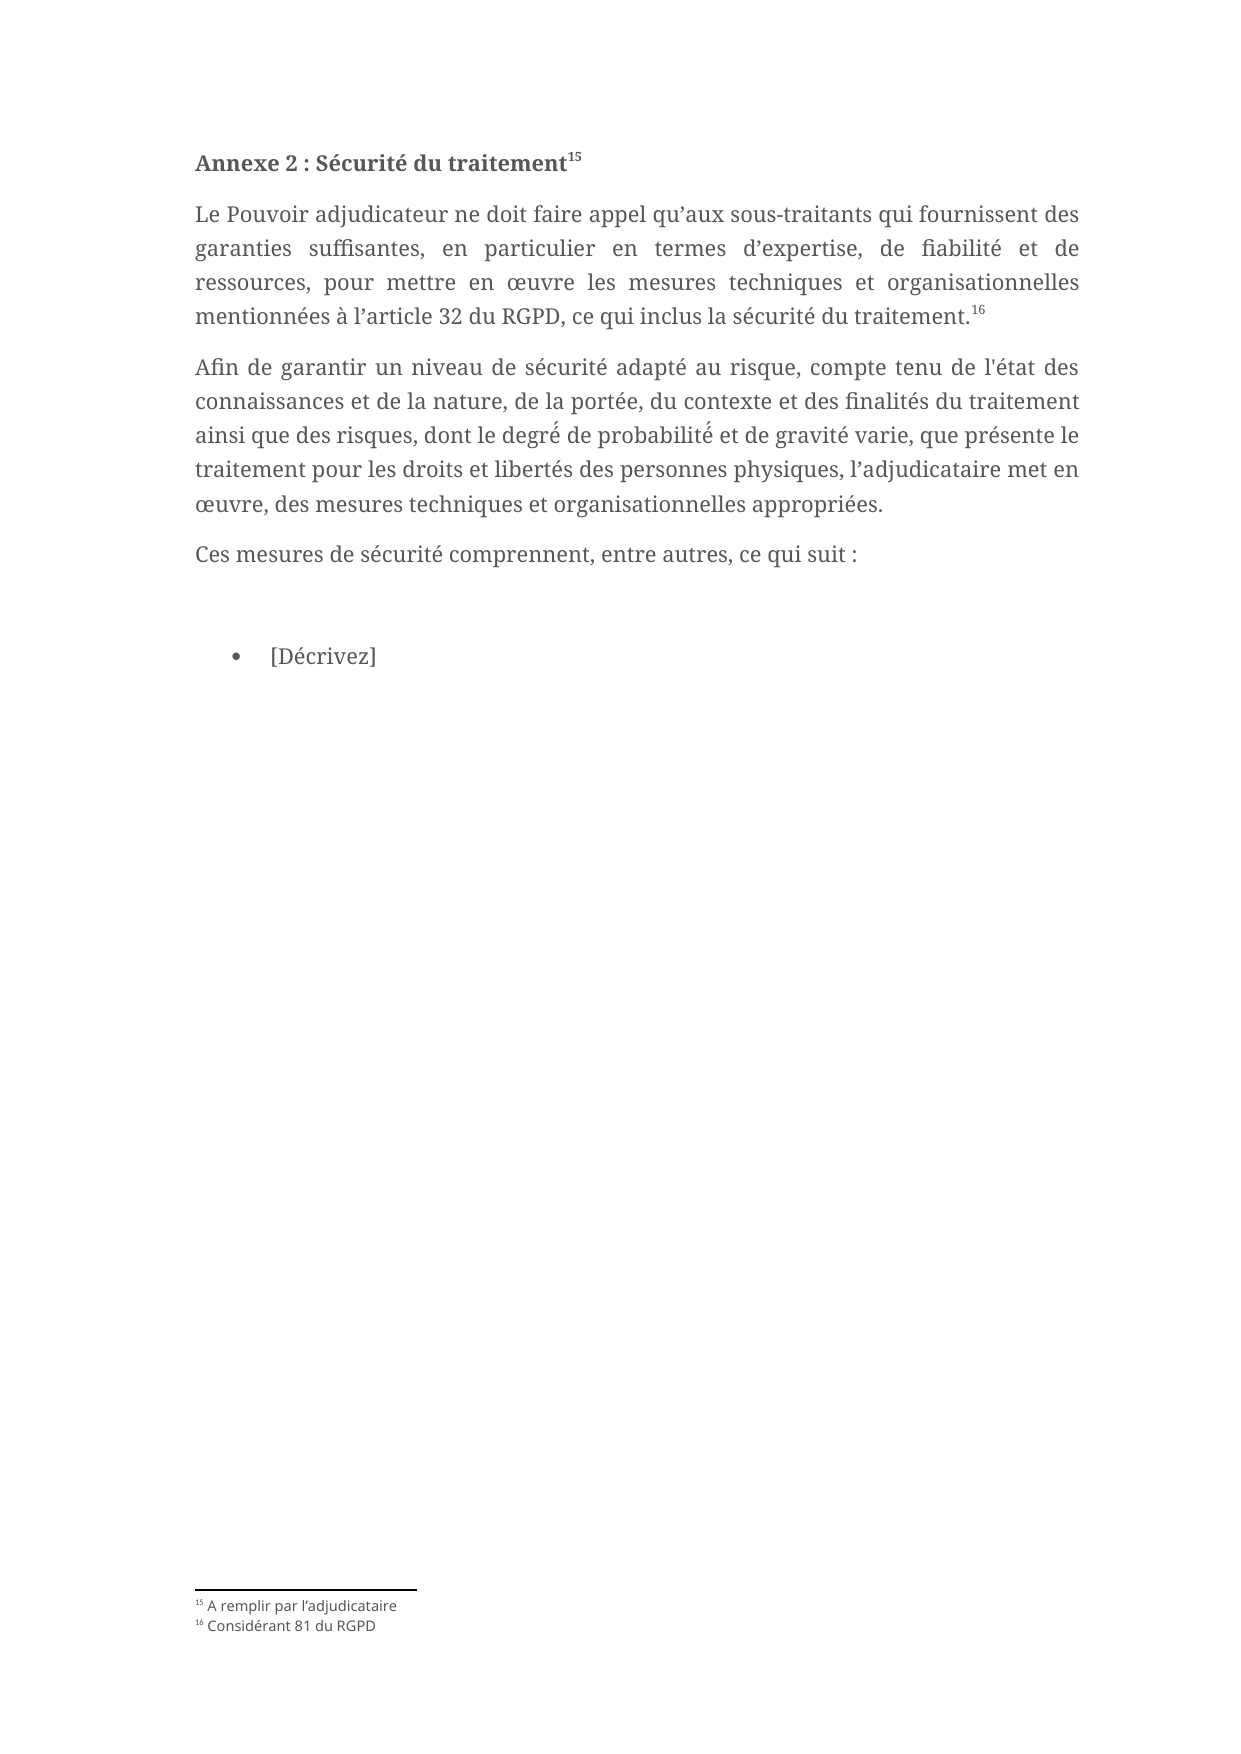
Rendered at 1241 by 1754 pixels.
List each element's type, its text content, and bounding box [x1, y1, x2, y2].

text Afin de garantir un niveau de sécurité adapté au risque, compte tenu de l'état des connaissances et de la nature, de la portée, du contexte et des finalités du traitement ainsi que des risques, dont le degré́ de probabilité́ et de gravité varie, que présente le traitement pour les droits et libertés des personnes physiques, l’adjudicataire met en œuvre, des mesures techniques et organisationnelles appropriées. [195, 352, 1081, 518]
text Annexe 2 : Sécurité du traitement [195, 148, 1081, 177]
text Le Pouvoir adjudicateur ne doit faire appel qu’aux sous-traitants qui fournissent des garanties suffisantes, en particulier en termes d’expertise, de fiabilité et de ressources, pour mettre en œuvre les mesures techniques et organisationnelles mentionnées à l’article 32 du RGPD, ce qui inclus la sécurité du traitement. [195, 198, 1081, 331]
list [Décrivez] [232, 641, 1081, 671]
text Ces mesures de sécurité comprennent, entre autres, ce qui suit : [195, 539, 1081, 569]
